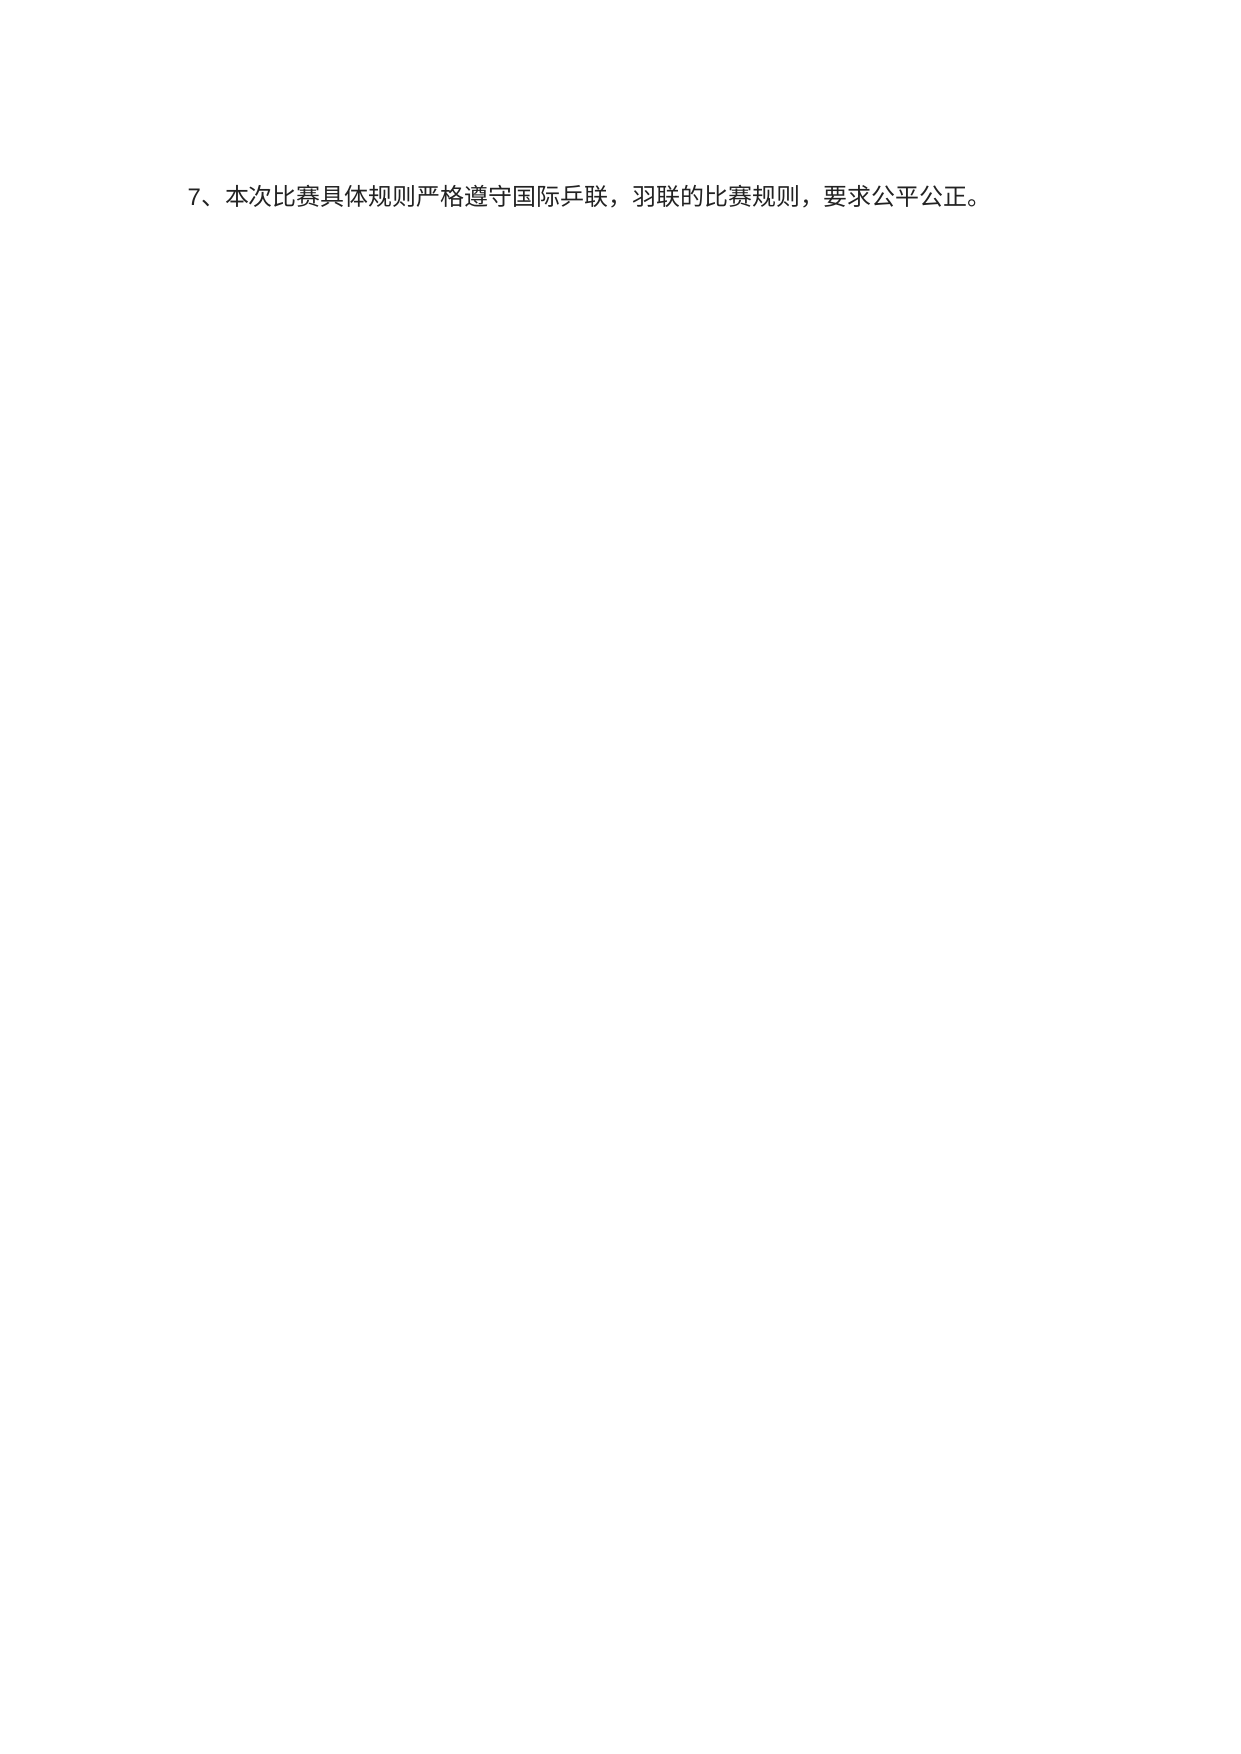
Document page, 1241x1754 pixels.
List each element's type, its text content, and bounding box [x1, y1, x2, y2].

text 7、本次比赛具体规则严格遵守国际乒联，羽联的比赛规则，要求公平公正。 [187, 162, 1053, 227]
